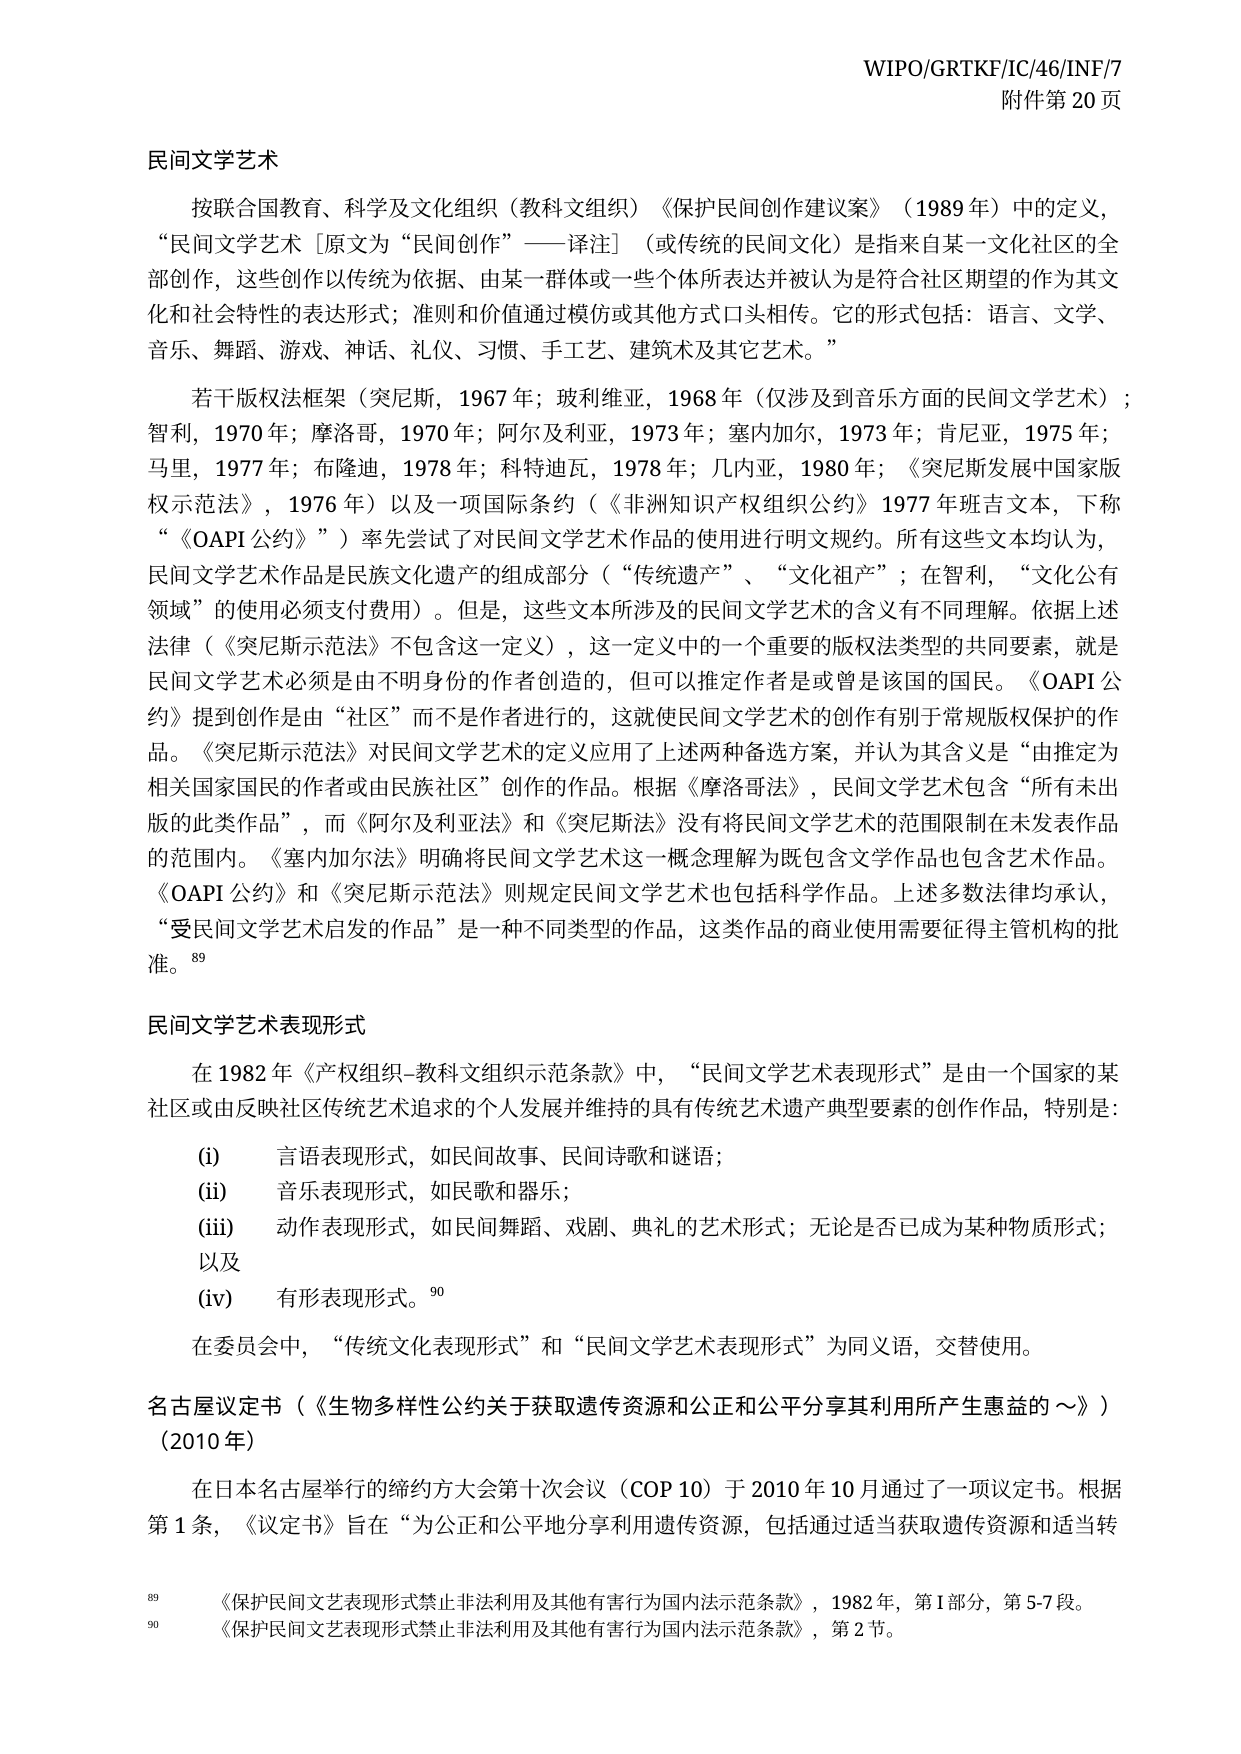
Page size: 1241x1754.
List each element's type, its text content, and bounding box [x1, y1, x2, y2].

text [148, 1469, 1122, 1539]
text 若干版权法框架（突尼斯，1967年；玻利维亚，1968年（仅涉及到音乐方面的民间文学艺术）；智利，1970年；摩洛哥，1970年；阿尔及利亚，1973年；塞内加尔，1973年；肯尼亚，1975年；马里，1977年；布隆迪，1978年；科特迪瓦，1978年；几内亚，1980年；《突尼斯发展中国家版权示范法》，1976年）以及一项国际条约（《非洲知识产权组织公约》1977年班吉文本，下称“《OAPI公约》”）率先尝试了对民间文学艺术作品的使用进行明文规约。所有这些文本均认为，民间文学艺术作品是民族文化遗产的组成部分（“传统遗产”、“文化祖产”；在智利，“文化公有领域”的使用必须支付费用）。但是，这些文本所涉及的民间文学艺术的含义有不同理解。依据上述法律（《突尼斯示范法》不包含这一定义），这一定义中的一个重要的版权法类型的共同要素，就是民间文学艺术必须是由不明身份的作者创造的，但可以推定作者是或曾是该国的国民。《OAPI公约》提到创作是由“社区”而不是作者进行的，这就使民间文学艺术的创作有别于常规版权保护的作品。《突尼斯示范法》对民间文学艺术的定义应用了上述两种备选方案，并认为其含义是“由推定为相关国家国民的作者或由民族社区”创作的作品。根据《摩洛哥法》，民间文学艺术包含“所有未出版的此类作品”，而《阿尔及利亚法》和《突尼斯法》没有将民间文学艺术的范围限制在未发表作品的范围内。《塞内加尔法》明确将民间文学艺术这一概念理解为既包含文学作品也包含艺术作品。《OAPI公约》和《突尼斯示范法》则规定民间文学艺术也包括科学作品。上述多数法律均承认，“受民间文学艺术启发的作品”是一种不同类型的作品，这类作品的商业使用需要征得主管机构的批准。 [148, 377, 1122, 979]
text (iii) 动作表现形式，如民间舞蹈、戏剧、典礼的艺术形式；无论是否已成为某种物质形式；以及 [198, 1206, 1122, 1277]
text (iv) 有形表现形式。 [198, 1277, 1122, 1312]
text 名古屋议定书（《生物多样性公约关于获取遗传资源和公正和公平分享其利用所产生惠益的～》）（2010年） [148, 1385, 1122, 1456]
text 民间文学艺术表现形式 [148, 1004, 1122, 1039]
text (i) 言语表现形式，如民间故事、民间诗歌和谜语； [198, 1135, 1122, 1171]
text 在委员会中，“传统文化表现形式”和“民间文学艺术表现形式”为同义语，交替使用。 [148, 1325, 1122, 1360]
text 民间文学艺术 [148, 139, 1122, 175]
text (ii) 音乐表现形式，如民歌和器乐； [198, 1171, 1122, 1206]
text 在1982年《产权组织–教科文组织示范条款》中，“民间文学艺术表现形式”是由一个国家的某社区或由反映社区传统艺术追求的个人发展并维持的具有传统艺术遗产典型要素的创作作品，特别是： [148, 1052, 1122, 1123]
text 按联合国教育、科学及文化组织（教科文组织）《保护民间创作建议案》（1989年）中的定义，“民间文学艺术［原文为“民间创作”——译注］（或传统的民间文化）是指来自某一文化社区的全部创作，这些创作以传统为依据、由某一群体或一些个体所表达并被认为是符合社区期望的作为其文化和社会特性的表达形式；准则和价值通过模仿或其他方式口头相传。它的形式包括：语言、文学、音乐、舞蹈、游戏、神话、礼仪、习惯、手工艺、建筑术及其它艺术。” [148, 187, 1122, 364]
